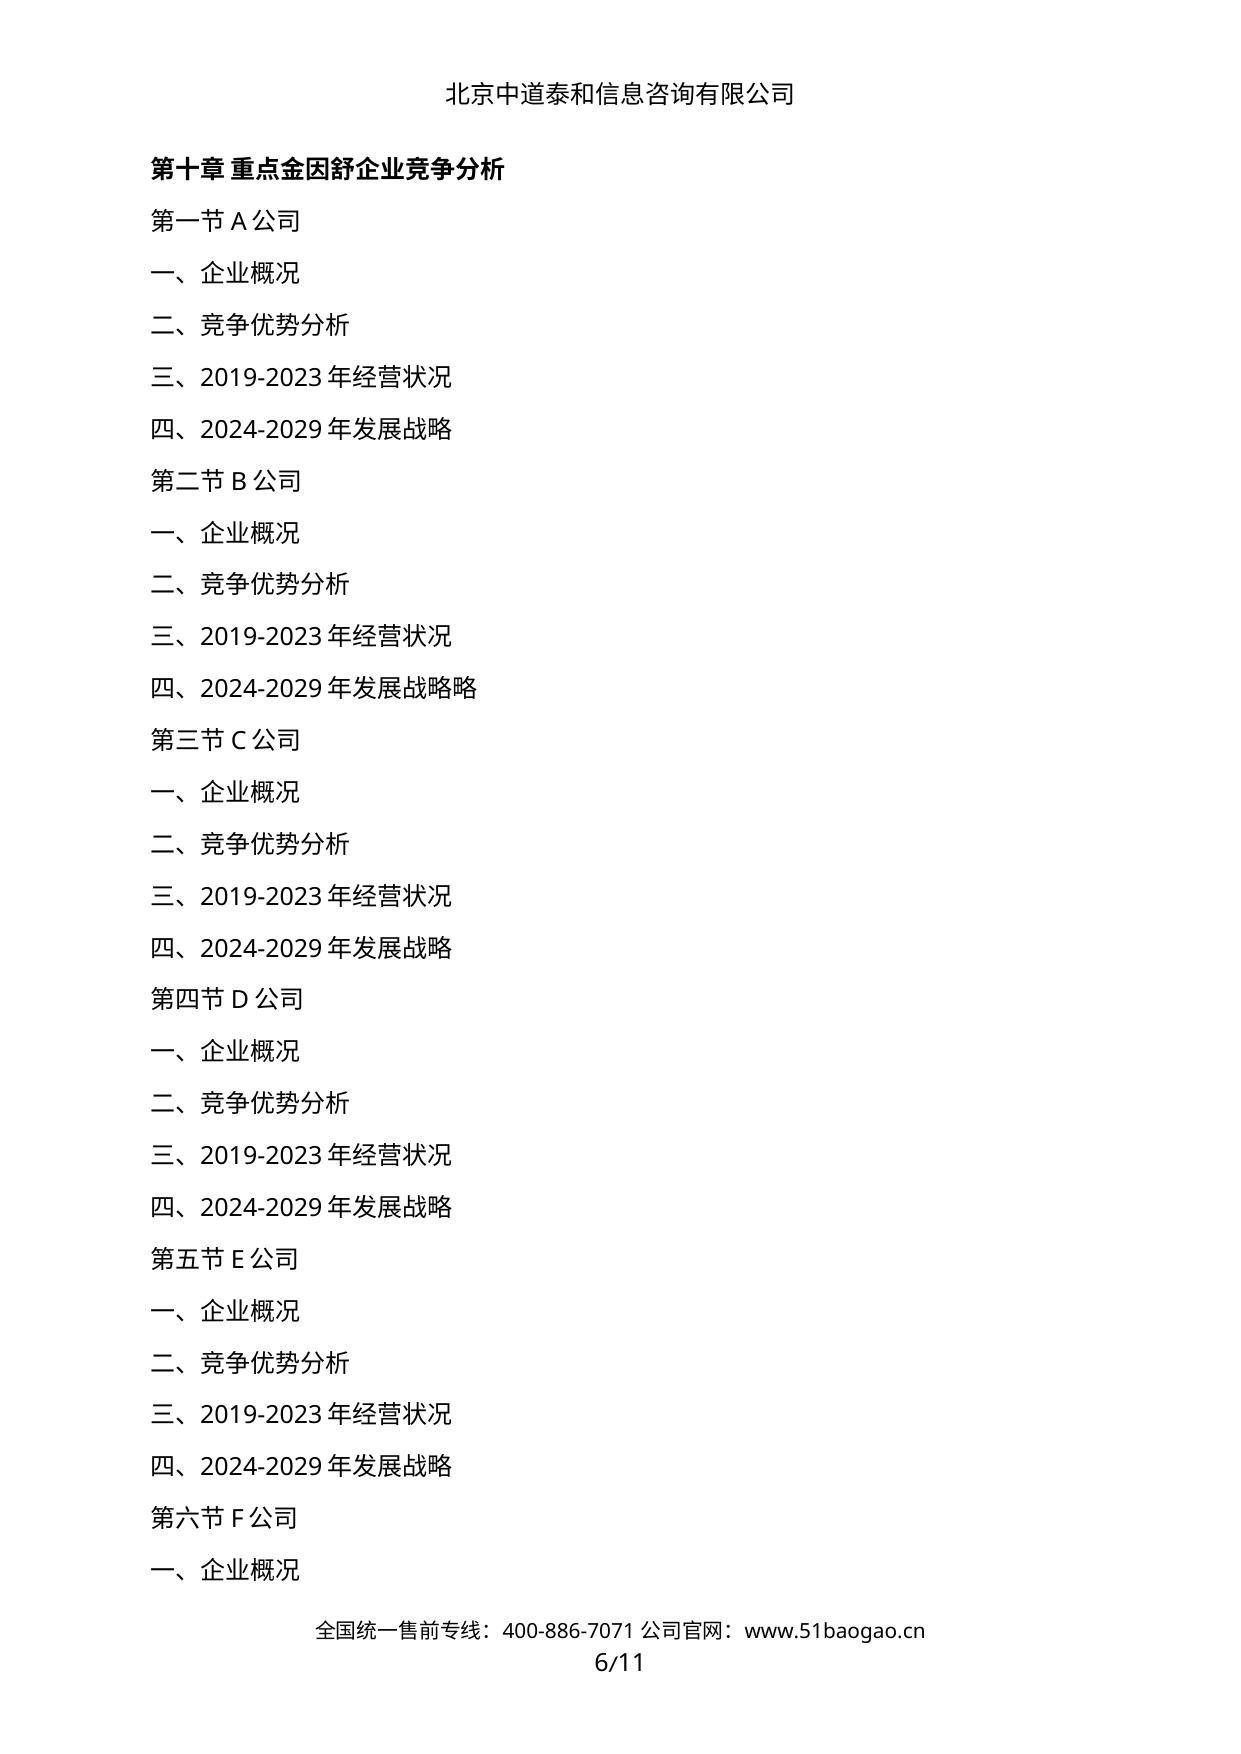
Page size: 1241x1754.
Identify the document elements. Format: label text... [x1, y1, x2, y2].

text 第二节 B公司 [150, 461, 1090, 497]
text 第一节 A公司 [150, 202, 1090, 238]
text 四、2024-2029年发展战略 [150, 1447, 1090, 1483]
text 二、竞争优势分析 [150, 565, 1090, 601]
text 四、2024-2029年发展战略略 [150, 669, 1090, 705]
text 一、企业概况 [150, 1032, 1090, 1068]
text 三、2019-2023年经营状况 [150, 357, 1090, 394]
text 第十章 重点金因舒企业竞争分析 [150, 150, 1090, 186]
text 三、2019-2023年经营状况 [150, 1395, 1090, 1431]
text 第四节 D公司 [150, 980, 1090, 1016]
text 二、竞争优势分析 [150, 824, 1090, 861]
text 四、2024-2029年发展战略 [150, 409, 1090, 446]
text 一、企业概况 [150, 772, 1090, 809]
text 一、企业概况 [150, 254, 1090, 290]
text 三、2019-2023年经营状况 [150, 1136, 1090, 1172]
text 四、2024-2029年发展战略 [150, 928, 1090, 964]
text 一、企业概况 [150, 1291, 1090, 1327]
text 三、2019-2023年经营状况 [150, 617, 1090, 653]
text 三、2019-2023年经营状况 [150, 876, 1090, 912]
text 第六节 F公司 [150, 1499, 1090, 1535]
text 第三节 C公司 [150, 721, 1090, 757]
text 第五节 E公司 [150, 1239, 1090, 1276]
text 一、企业概况 [150, 1551, 1090, 1587]
text 二、竞争优势分析 [150, 1084, 1090, 1120]
text 四、2024-2029年发展战略 [150, 1187, 1090, 1224]
text 一、企业概况 [150, 513, 1090, 549]
text 二、竞争优势分析 [150, 1343, 1090, 1379]
text 二、竞争优势分析 [150, 306, 1090, 342]
